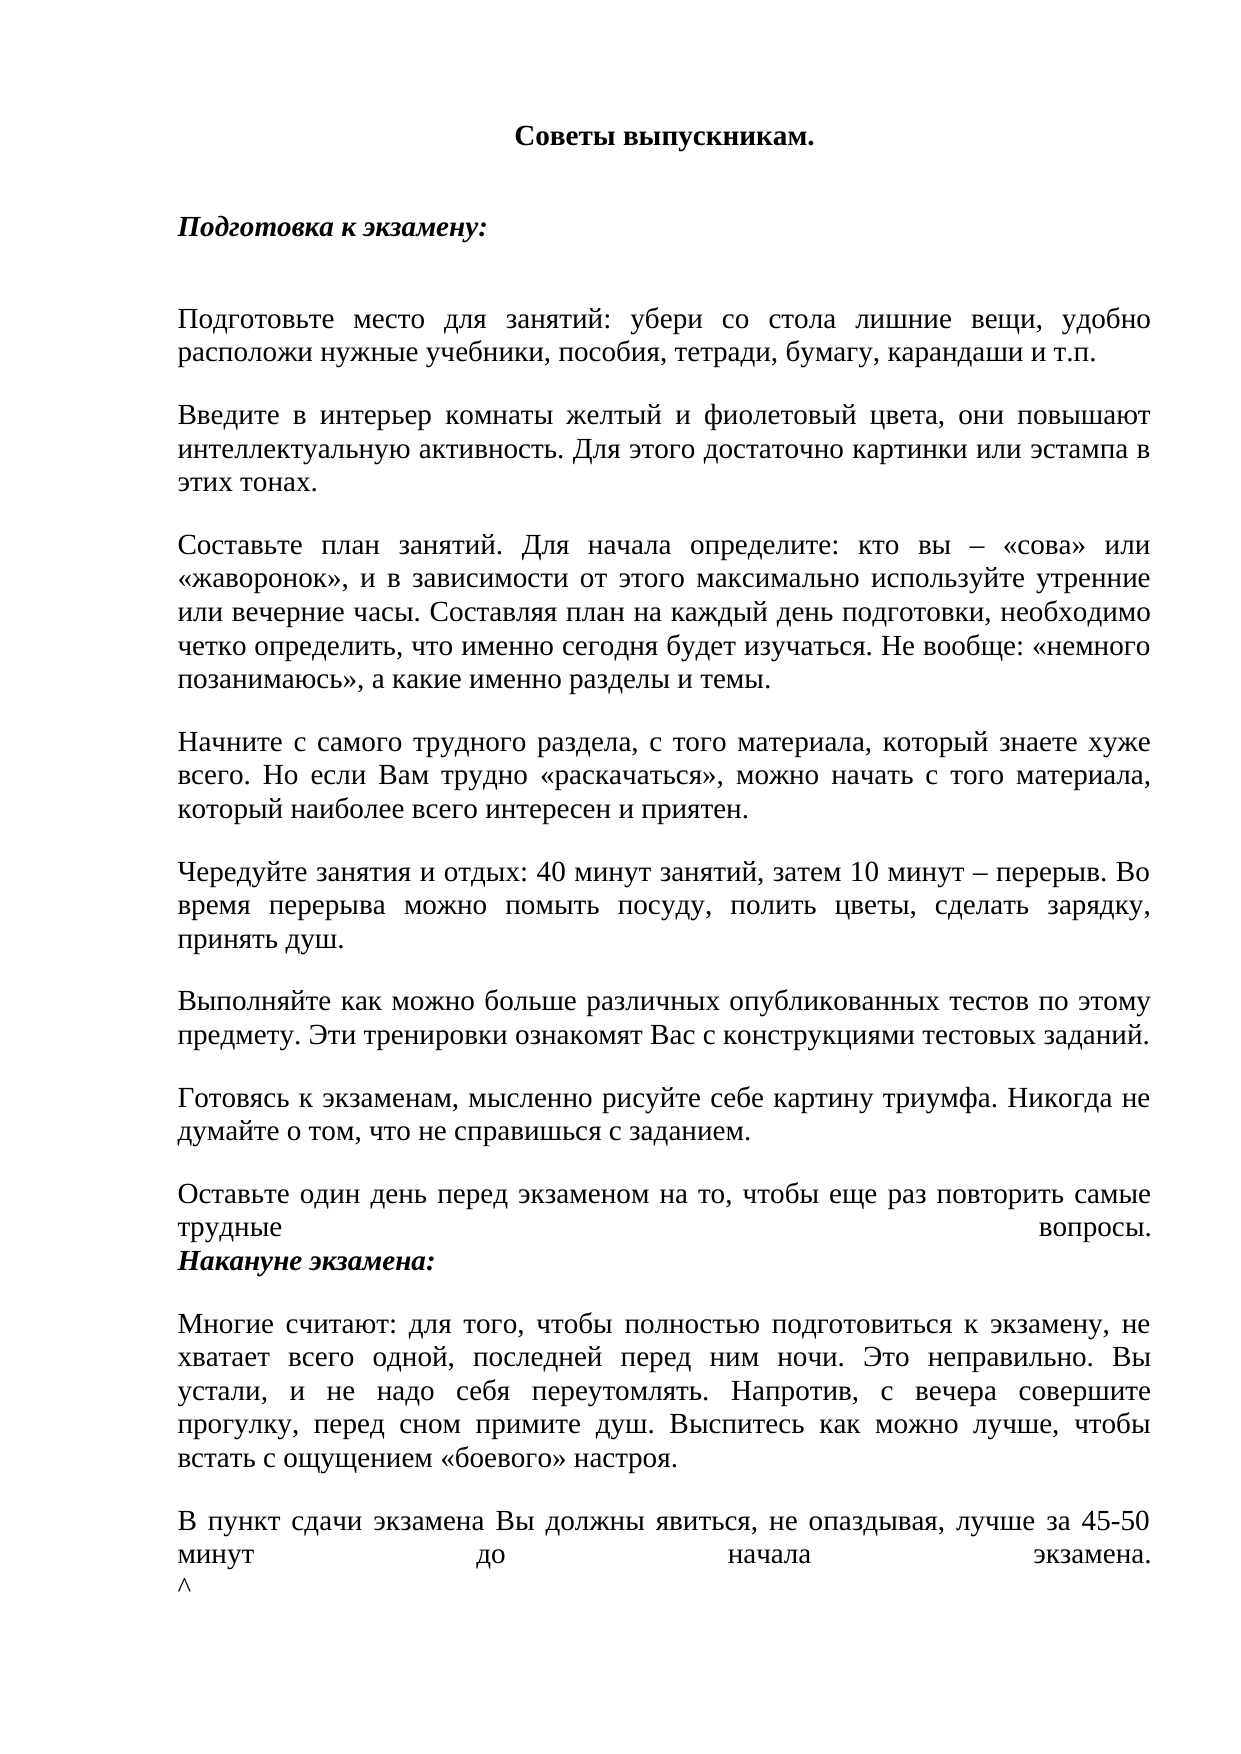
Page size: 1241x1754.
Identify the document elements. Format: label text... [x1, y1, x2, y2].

text Составьте план занятий. Для начала определите: кто вы – «сова» или «жаворонок», и в зависимости от этого максимально используйте утренние или вечерние часы. Составляя план на каждый день подготовки, необходимо четко определить, что именно сегодня будет изучаться. Не вообще: «немного позанимаюсь», а какие именно разделы и темы. [177, 527, 1152, 695]
text В пункт сдачи экзамена Вы должны явиться, не опаздывая, лучше за 45-50 минут до начала экзамена. ^ [177, 1503, 1152, 1603]
text Начните с самого трудного раздела, с того материала, который знаете хуже всего. Но если Вам трудно «раскачаться», можно начать с того материала, который наиболее всего интересен и приятен. [177, 724, 1152, 824]
text Оставьте один день перед экзаменом на то, чтобы еще раз повторить самые трудные вопросы. Накануне экзамена: [177, 1176, 1152, 1277]
text Многие считают: для того, чтобы полностью подготовиться к экзамену, не хватает всего одной, последней перед ним ночи. Это неправильно. Вы устали, и не надо себя переутомлять. Напротив, с вечера совершите прогулку, перед сном примите душ. Выспитесь как можно лучше, чтобы встать с ощущением «боевого» настроя. [177, 1306, 1152, 1473]
text Готовясь к экзаменам, мысленно рисуйте себе картину триумфа. Никогда не думайте о том, что не справишься с заданием. [177, 1080, 1152, 1147]
text Советы выпускникам. [177, 118, 1152, 152]
text Введите в интерьер комнаты желтый и фиолетовый цвета, они повышают интеллектуальную активность. Для этого достаточно картинки или эстампа в этих тонах. [177, 397, 1152, 498]
text Подготовка к экзамену: [177, 181, 1152, 243]
text Подготовьте место для занятий: убери со стола лишние вещи, удобно расположи нужные учебники, пособия, тетради, бумагу, карандаши и т.п. [177, 272, 1152, 368]
text Чередуйте занятия и отдых: 40 минут занятий, затем 10 минут – перерыв. Во время перерыва можно помыть посуду, полить цветы, сделать зарядку, принять душ. [177, 854, 1152, 954]
text Выполняйте как можно больше различных опубликованных тестов по этому предмету. Эти тренировки ознакомят Вас с конструкциями тестовых заданий. [177, 983, 1152, 1051]
